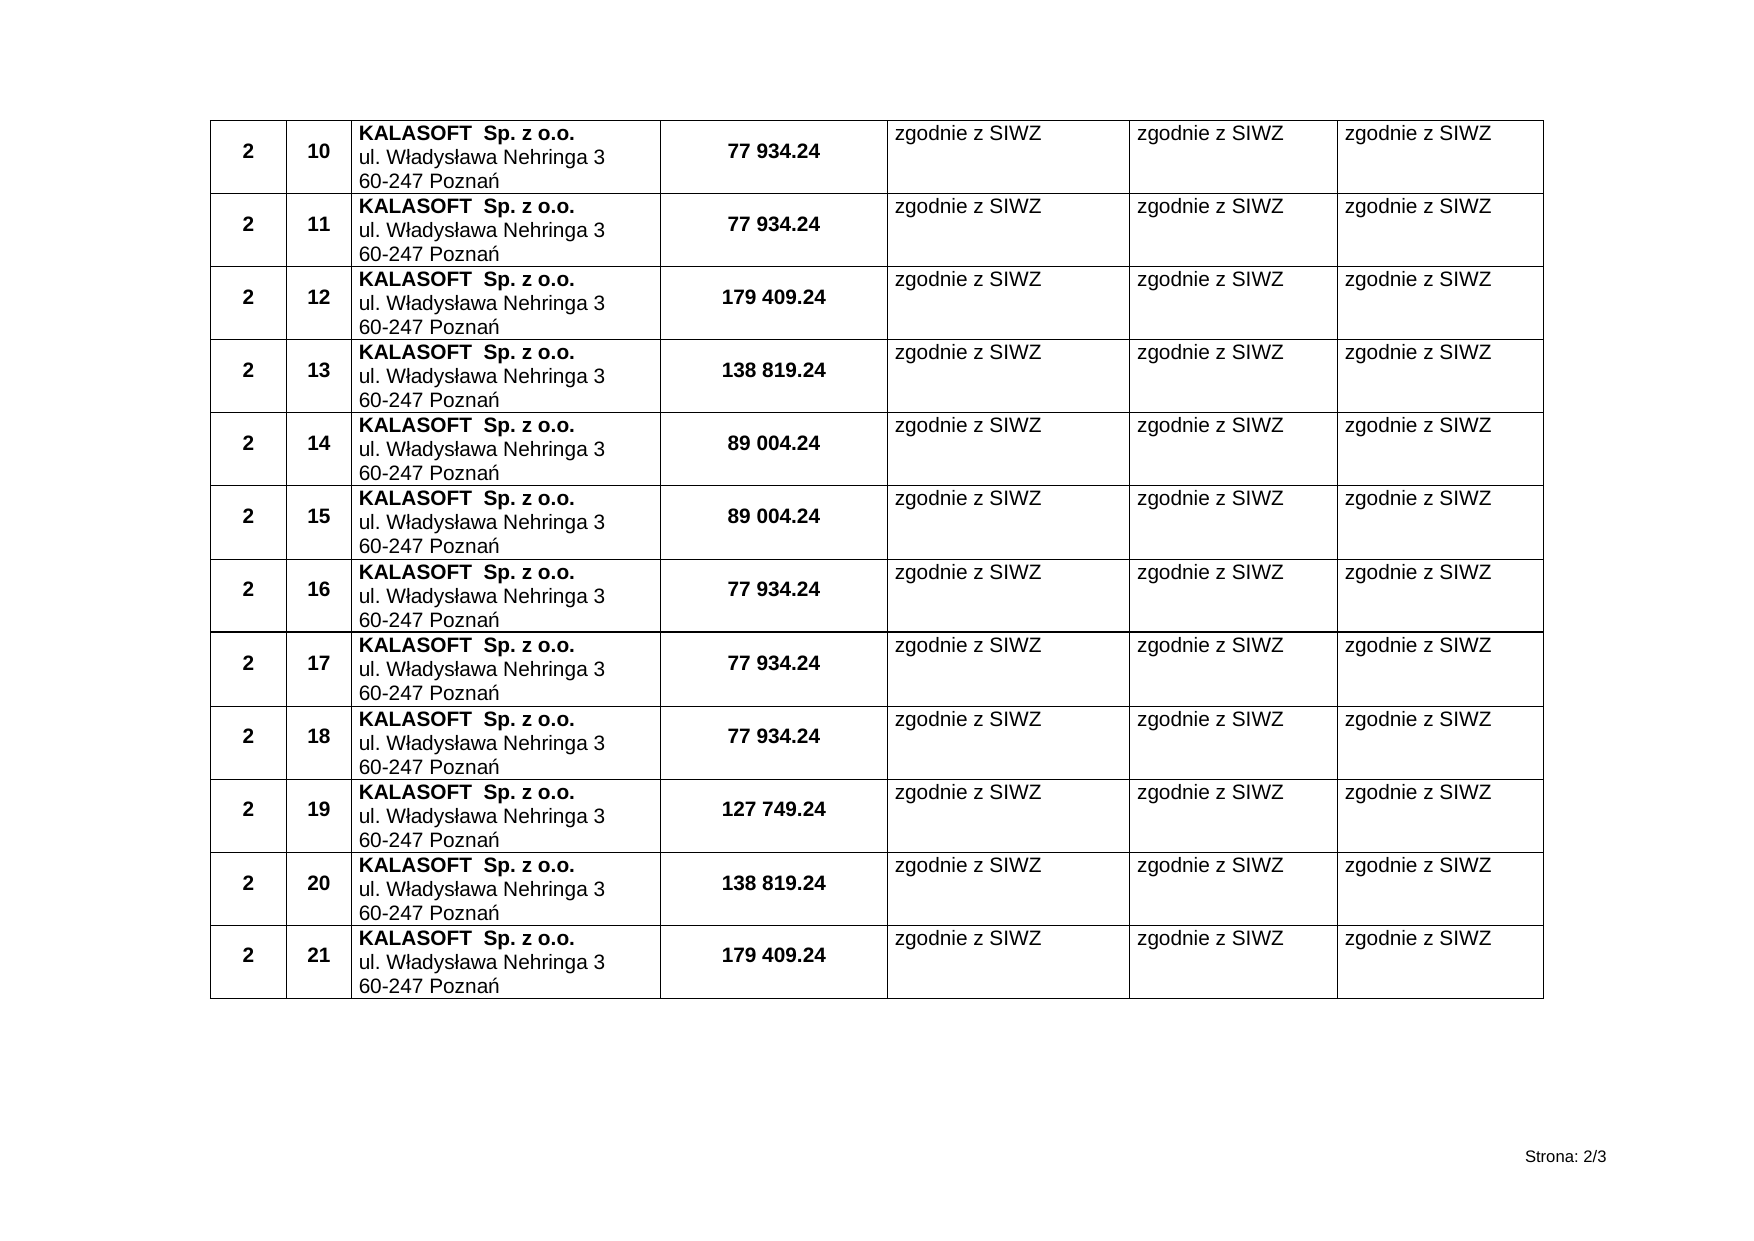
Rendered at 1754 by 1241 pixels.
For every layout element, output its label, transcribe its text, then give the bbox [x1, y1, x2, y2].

table_cell 20 [287, 853, 351, 924]
table_cell zgodnie z SIWZ [1130, 853, 1337, 924]
table_cell zgodnie z SIWZ [888, 780, 1129, 852]
table_cell 2 [211, 194, 286, 266]
table_cell KALASOFT Sp. z o.o. ul. Władysława Nehringa 3 60-247 Poznań [352, 560, 660, 631]
table_cell 2 [211, 267, 286, 339]
table_cell zgodnie z SIWZ [888, 560, 1129, 631]
table_cell zgodnie z SIWZ [1130, 633, 1337, 706]
table_cell 89 004.24 [661, 486, 887, 558]
table_cell zgodnie z SIWZ [1338, 194, 1543, 266]
table_cell zgodnie z SIWZ [1130, 560, 1337, 631]
table_cell zgodnie z SIWZ [1130, 486, 1337, 558]
table_cell KALASOFT Sp. z o.o. ul. Władysława Nehringa 3 60-247 Poznań [352, 853, 660, 924]
table_cell 2 [211, 413, 286, 485]
table_cell 2 [211, 121, 286, 193]
table_cell KALASOFT Sp. z o.o. ul. Władysława Nehringa 3 60-247 Poznań [352, 413, 660, 485]
table_cell 13 [287, 340, 351, 412]
table_cell zgodnie z SIWZ [1338, 560, 1543, 631]
table_cell zgodnie z SIWZ [1338, 707, 1543, 778]
table_cell 12 [287, 267, 351, 339]
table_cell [352, 121, 660, 193]
table_cell 127 749.24 [661, 780, 887, 852]
table_cell zgodnie z SIWZ [1130, 780, 1337, 852]
table_cell zgodnie z SIWZ [1130, 194, 1337, 266]
table_cell 77 934.24 [661, 194, 887, 266]
table_cell zgodnie z SIWZ [1338, 926, 1543, 997]
table_cell 77 934.24 [661, 121, 887, 193]
table_cell 77 934.24 [661, 707, 887, 778]
table_cell KALASOFT Sp. z o.o. ul. Władysława Nehringa 3 60-247 Poznań [352, 707, 660, 778]
table_cell 10 [287, 121, 351, 193]
table_cell 17 [287, 633, 351, 706]
table_cell 138 819.24 [661, 340, 887, 412]
table_cell 11 [287, 194, 351, 266]
table_cell 2 [211, 633, 286, 706]
table_cell zgodnie z SIWZ [888, 267, 1129, 339]
table_cell zgodnie z SIWZ [1338, 267, 1543, 339]
table_cell zgodnie z SIWZ [888, 707, 1129, 778]
table_cell 18 [287, 707, 351, 778]
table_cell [352, 194, 660, 266]
table_cell zgodnie z SIWZ [1130, 926, 1337, 997]
table_cell 89 004.24 [661, 413, 887, 485]
table_cell zgodnie z SIWZ [888, 853, 1129, 924]
table_cell 15 [287, 486, 351, 558]
table_cell 16 [287, 560, 351, 631]
table_cell zgodnie z SIWZ [1338, 780, 1543, 852]
table_cell 21 [287, 926, 351, 997]
table_cell zgodnie z SIWZ [888, 926, 1129, 997]
table_cell zgodnie z SIWZ [1338, 853, 1543, 924]
table_cell 179 409.24 [661, 267, 887, 339]
table_cell 179 409.24 [661, 926, 887, 997]
table_cell 14 [287, 413, 351, 485]
table_cell zgodnie z SIWZ [1338, 121, 1543, 193]
table_cell zgodnie z SIWZ [888, 486, 1129, 558]
table_cell 2 [211, 486, 286, 558]
table_cell 77 934.24 [661, 560, 887, 631]
table_cell zgodnie z SIWZ [1338, 340, 1543, 412]
table_cell zgodnie z SIWZ [888, 194, 1129, 266]
table_cell zgodnie z SIWZ [1130, 413, 1337, 485]
table_cell 2 [211, 340, 286, 412]
table_cell zgodnie z SIWZ [1130, 707, 1337, 778]
table_cell KALASOFT Sp. z o.o. ul. Władysława Nehringa 3 60-247 Poznań [352, 780, 660, 852]
table_cell zgodnie z SIWZ [1130, 121, 1337, 193]
table_cell KALASOFT Sp. z o.o. ul. Władysława Nehringa 3 60-247 Poznań [352, 926, 660, 997]
table_cell 2 [211, 926, 286, 997]
table_cell 2 [211, 560, 286, 631]
table_cell zgodnie z SIWZ [888, 413, 1129, 485]
table_cell KALASOFT Sp. z o.o. ul. Władysława Nehringa 3 60-247 Poznań [352, 486, 660, 558]
table_cell KALASOFT Sp. z o.o. ul. Władysława Nehringa 3 60-247 Poznań [352, 340, 660, 412]
table_cell 2 [211, 780, 286, 852]
table_cell zgodnie z SIWZ [1130, 340, 1337, 412]
table_cell zgodnie z SIWZ [1338, 633, 1543, 706]
table_cell zgodnie z SIWZ [1338, 413, 1543, 485]
table_cell 2 [211, 853, 286, 924]
table_cell zgodnie z SIWZ [888, 121, 1129, 193]
table_cell KALASOFT Sp. z o.o. ul. Władysława Nehringa 3 60-247 Poznań [352, 267, 660, 339]
table_cell 138 819.24 [661, 853, 887, 924]
table_cell zgodnie z SIWZ [1130, 267, 1337, 339]
table_cell zgodnie z SIWZ [888, 633, 1129, 706]
table_cell 2 [211, 707, 286, 778]
table_cell 77 934.24 [661, 633, 887, 706]
table_cell zgodnie z SIWZ [1338, 486, 1543, 558]
table_cell 19 [287, 780, 351, 852]
table_cell zgodnie z SIWZ [888, 340, 1129, 412]
table_cell KALASOFT Sp. z o.o. ul. Władysława Nehringa 3 60-247 Poznań [352, 633, 660, 706]
